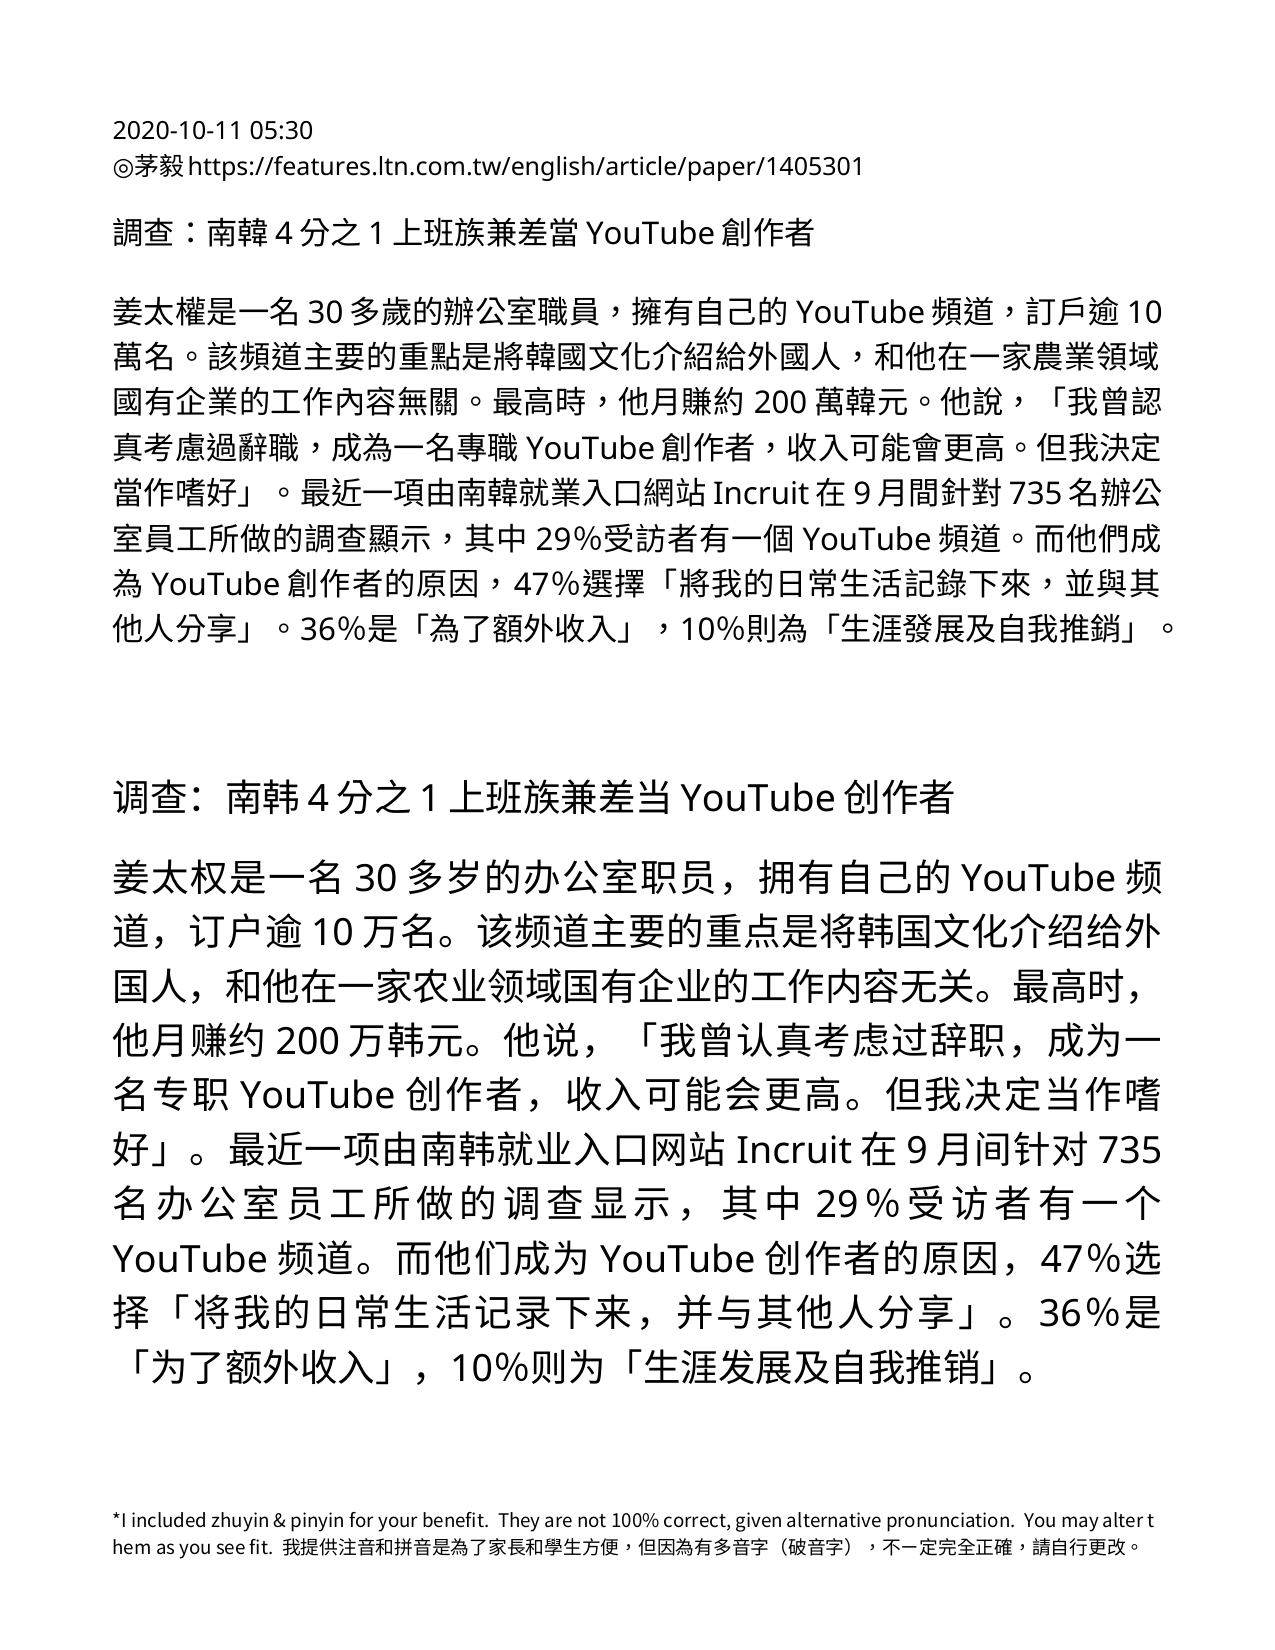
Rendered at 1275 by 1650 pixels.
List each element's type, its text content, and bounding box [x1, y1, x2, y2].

text 調查：南韓4分之1上班族兼差當YouTube創作者 [112, 208, 1162, 253]
text 调查：南韩4分之1上班族兼差当YouTube创作者 [112, 768, 1162, 822]
text 姜太权是一名30多岁的办公室职员，拥有自己的YouTube频道，订户逾10万名。该频道主要的重点是将韩国文化介绍给外国人，和他在一家农业领域国有企业的工作内容无关。最高时，他月赚约200万韩元。他说，「我曾认真考虑过辞职，成为一名专职YouTube创作者，收入可能会更高。但我决定当作嗜好」。最近一项由南韩就业入口网站Incruit在9月间针对735名办公室员工所做的调查显示，其中29％受访者有一个YouTube频道。而他们成为YouTube创作者的原因，47％选择「将我的日常生活记录下来，并与其他人分享」。36％是「为了额外收入」，10％则为「生涯发展及自我推销」。 [112, 847, 1162, 1392]
text 2020-10-11 05:30 [112, 112, 1162, 147]
text 姜太權是一名30多歲的辦公室職員，擁有自己的YouTube頻道，訂戶逾10萬名。該頻道主要的重點是將韓國文化介紹給外國人，和他在一家農業領域國有企業的工作內容無關。最高時，他月賺約200萬韓元。他說，「我曾認真考慮過辭職，成為一名專職YouTube創作者，收入可能會更高。但我決定當作嗜好」。最近一項由南韓就業入口網站Incruit在9月間針對735名辦公室員工所做的調查顯示，其中29％受訪者有一個YouTube頻道。而他們成為YouTube創作者的原因，47％選擇「將我的日常生活記錄下來，並與其他人分享」。36％是「為了額外收入」，10％則為「生涯發展及自我推銷」。 [112, 287, 1162, 650]
text ◎茅毅 https://features.ltn.com.tw/english/article/paper/1405301 [112, 147, 1162, 183]
